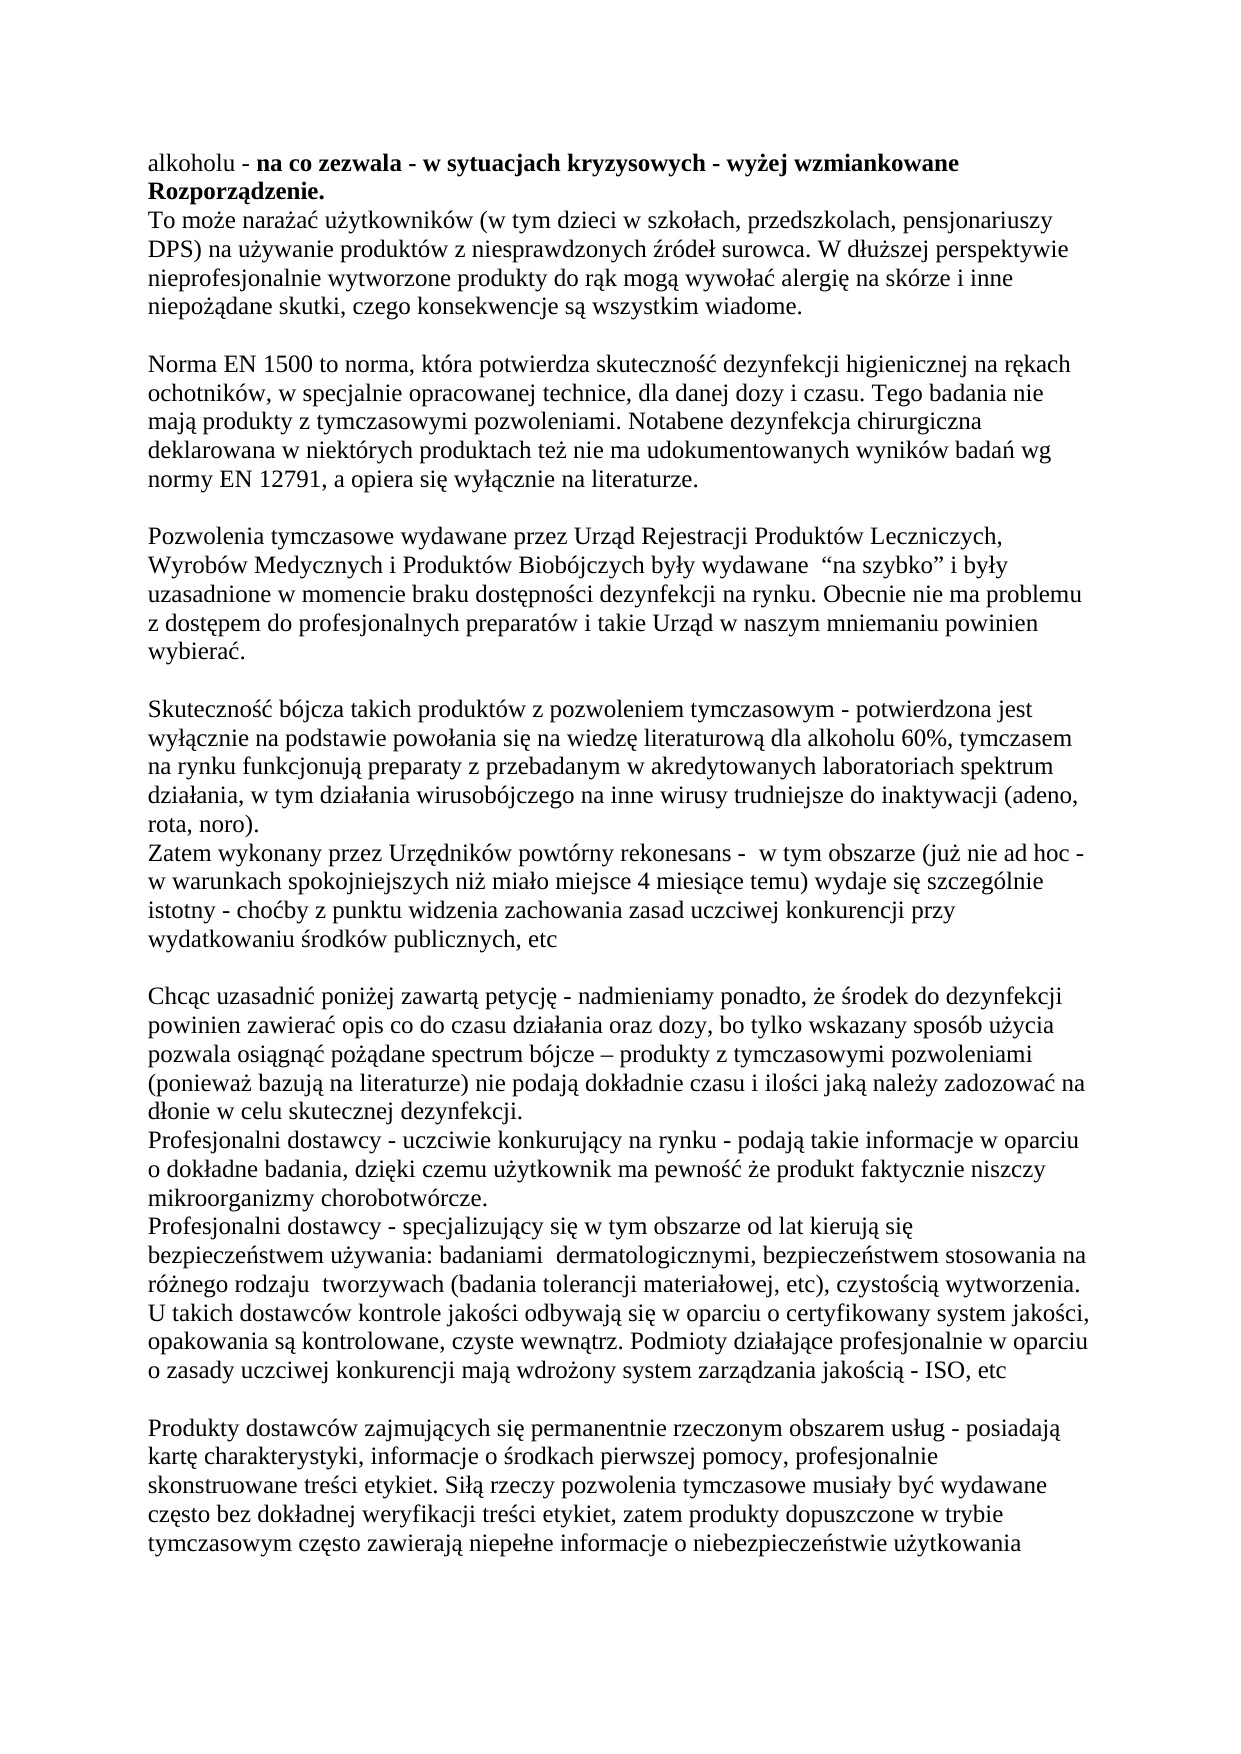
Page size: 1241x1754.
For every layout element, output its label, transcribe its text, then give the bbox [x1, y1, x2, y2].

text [148, 1413, 1092, 1556]
text Zatem wykonany przez Urzędników powtórny rekonesans - w tym obszarze (już nie ad hoc - w warunkach spokojniejszych niż miało miejsce 4 miesiące temu) wydaje się szczególnie istotny - choćby z punktu widzenia zachowania zasad uczciwej konkurencji przy wydatkowaniu środków publicznych, etc [148, 838, 1092, 953]
text Profesjonalni dostawcy - uczciwie konkurujący na rynku - podają takie informacje w oparciu o dokładne badania, dzięki czemu użytkownik ma pewność że produkt faktycznie niszczy mikroorganizmy chorobotwórcze. [148, 1125, 1092, 1211]
text Chcąc uzasadnić poniżej zawartą petycję - nadmieniamy ponadto, że środek do dezynfekcji powinien zawierać opis co do czasu działania oraz dozy, bo tylko wskazany sposób użycia pozwala osiągnąć pożądane spectrum bójcze – produkty z tymczasowymi pozwoleniami (ponieważ bazują na literaturze) nie podają dokładnie czasu i ilości jaką należy zadozować na dłonie w celu skutecznej dezynfekcji. [148, 981, 1092, 1125]
text Pozwolenia tymczasowe wydawane przez Urząd Rejestracji Produktów Leczniczych, Wyrobów Medycznych i Produktów Biobójczych były wydawane “na szybko” i były uzasadnione w momencie braku dostępności dezynfekcji na rynku. Obecnie nie ma problemu z dostępem do profesjonalnych preparatów i takie Urząd w naszym mniemaniu powinien wybierać. [148, 521, 1092, 665]
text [148, 148, 1092, 205]
text Profesjonalni dostawcy - specjalizujący się w tym obszarze od lat kierują się bezpieczeństwem używania: badaniami dermatologicznymi, bezpieczeństwem stosowania na różnego rodzaju tworzywach (badania tolerancji materiałowej, etc), czystością wytworzenia. U takich dostawców kontrole jakości odbywają się w oparciu o certyfikowany system jakości, opakowania są kontrolowane, czyste wewnątrz. Podmioty działające profesjonalnie w oparciu o zasady uczciwej konkurencji mają wdrożony system zarządzania jakością - ISO, etc [148, 1211, 1092, 1384]
text Norma EN 1500 to norma, która potwierdza skuteczność dezynfekcji higienicznej na rękach ochotników, w specjalnie opracowanej technice, dla danej dozy i czasu. Tego badania nie mają produkty z tymczasowymi pozwoleniami. Notabene dezynfekcja chirurgiczna deklarowana w niektórych produktach też nie ma udokumentowanych wyników badań wg normy EN 12791, a opiera się wyłącznie na literaturze. [148, 349, 1092, 493]
text To może narażać użytkowników (w tym dzieci w szkołach, przedszkolach, pensjonariuszy DPS) na używanie produktów z niesprawdzonych źródeł surowca. W dłuższej perspektywie nieprofesjonalnie wytworzone produkty do rąk mogą wywołać alergię na skórze i inne niepożądane skutki, czego konsekwencje są wszystkim wiadome. [148, 205, 1092, 320]
text Skuteczność bójcza takich produktów z pozwoleniem tymczasowym - potwierdzona jest wyłącznie na podstawie powołania się na wiedzę literaturową dla alkoholu 60%, tymczasem na rynku funkcjonują preparaty z przebadanym w akredytowanych laboratoriach spektrum działania, w tym działania wirusobójczego na inne wirusy trudniejsze do inaktywacji (adeno, rota, noro). [148, 694, 1092, 838]
